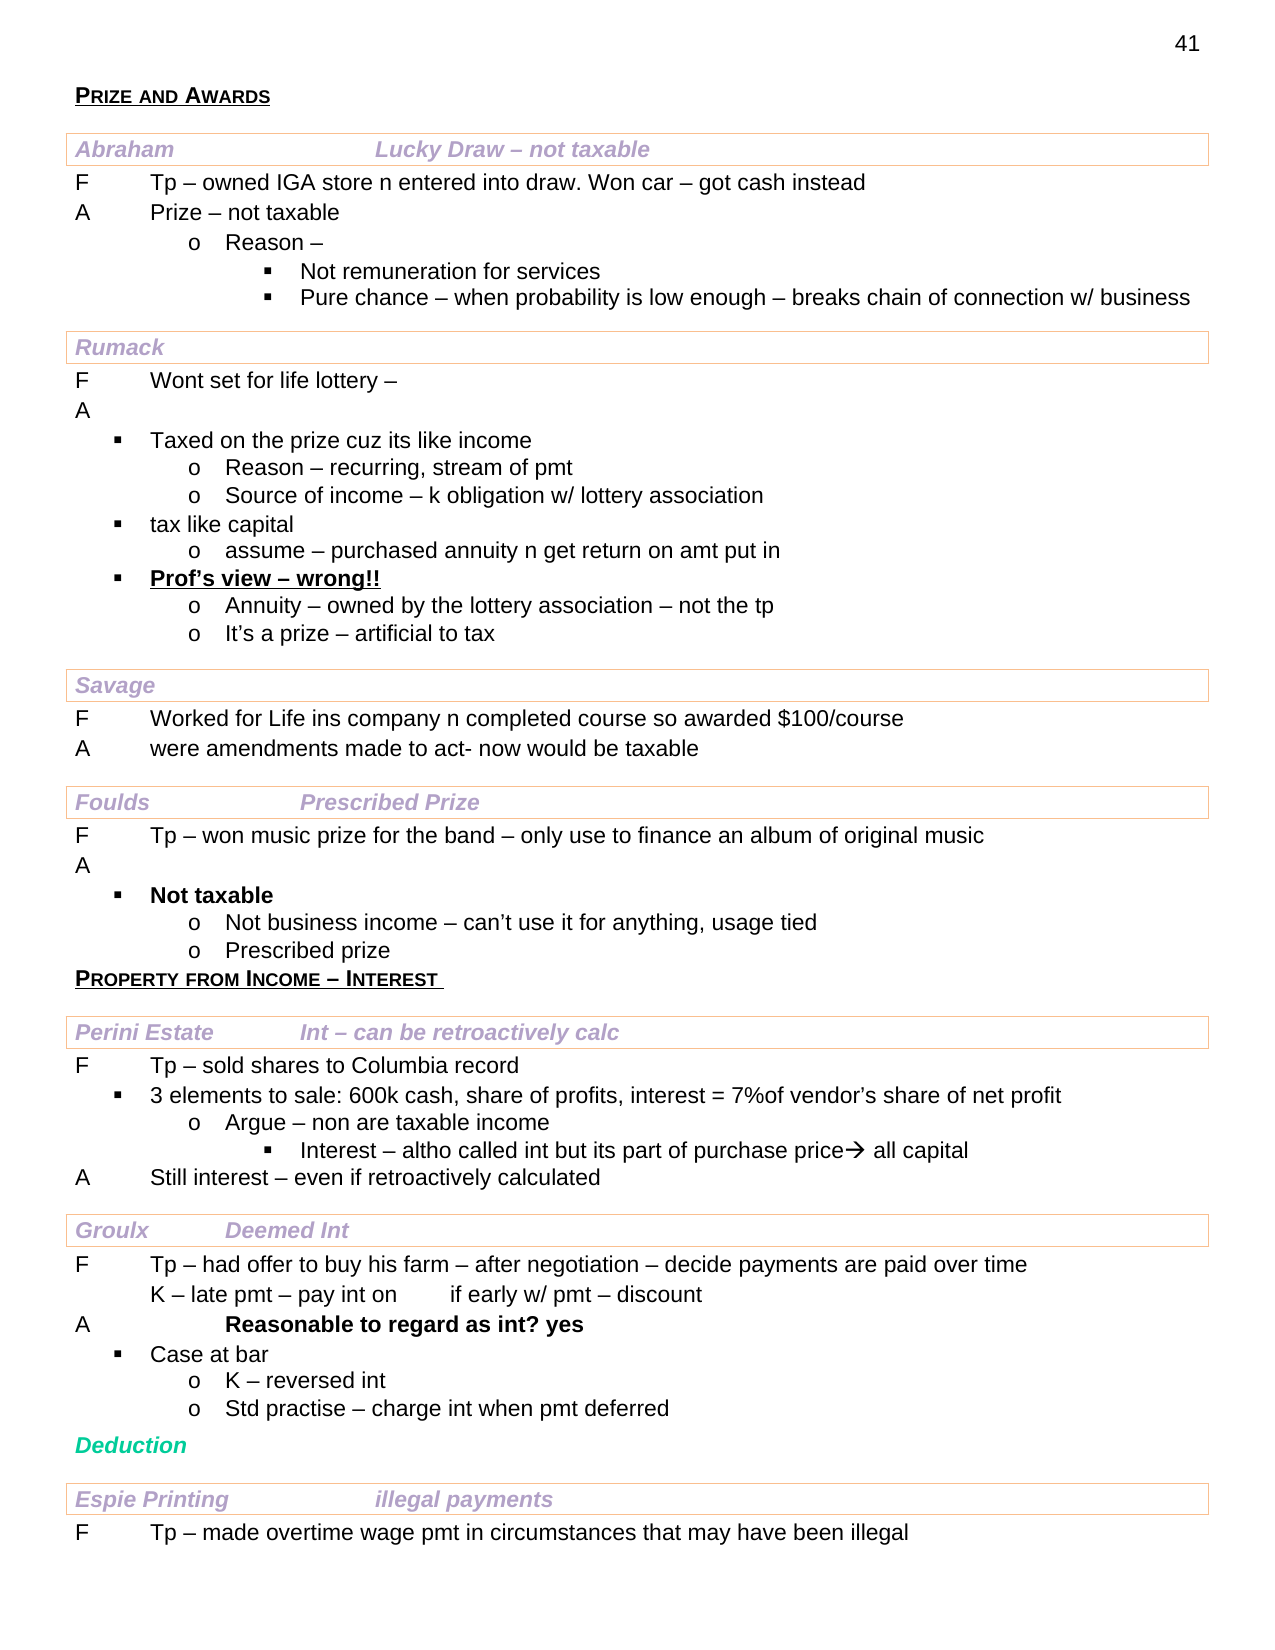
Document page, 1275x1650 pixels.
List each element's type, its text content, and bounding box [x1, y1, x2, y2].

subtitle Perini Estate Int – can be retroactively calc [67, 1017, 1208, 1048]
subtitle Property from Income – Interest [75, 965, 1200, 992]
subtitle Espie Printing illegal payments [67, 1484, 1208, 1514]
list Taxed on the prize cuz its like income [112, 427, 1200, 454]
text A [75, 397, 1200, 424]
subtitle Rumack [67, 332, 1208, 363]
list Not taxable [112, 882, 1200, 909]
text A Reasonable to regard as int? yes [75, 1311, 1200, 1337]
text F Worked for Life ins company n completed course so awarded $100/course [75, 705, 1200, 732]
list Prof’s view – wrong!! [112, 565, 1200, 592]
list Source of income – k obligation w/ lottery association [187, 482, 1200, 511]
list Reason – [187, 229, 1200, 258]
list Pure chance – when probability is low enough – breaks chain of connection w/ business [262, 284, 1200, 310]
text A Prize – not taxable [75, 199, 1200, 226]
text F Tp – owned IGA store n entered into draw. Won car – got cash instead [75, 169, 1200, 196]
subtitle Foulds Prescribed Prize [67, 787, 1208, 818]
subtitle Prize and Awards [75, 82, 1200, 109]
subtitle Savage [67, 670, 1208, 701]
list Case at bar [112, 1341, 1200, 1367]
subtitle Abraham Lucky Draw – not taxable [67, 134, 1208, 165]
list Interest – altho called int but its part of purchase price all capital [262, 1137, 1200, 1163]
list It’s a prize – artificial to tax [187, 620, 1200, 648]
list Not remuneration for services [262, 258, 1200, 284]
text F Tp – had offer to buy his farm – after negotiation – decide payments are paid over time [75, 1251, 1200, 1277]
text F Tp – won music prize for the band – only use to finance an album of original music [75, 822, 1200, 849]
list Argue – non are taxable income [187, 1109, 1200, 1137]
list 3 elements to sale: 600k cash, share of profits, interest = 7%of vendor’s share of net profit [112, 1082, 1200, 1109]
text F Tp – made overtime wage pmt in circumstances that may have been illegal [75, 1519, 1200, 1545]
list Not business income – can’t use it for anything, usage tied [187, 909, 1200, 937]
list K – reversed int [187, 1367, 1200, 1395]
list Prescribed prize [187, 937, 1200, 965]
subtitle Groulx Deemed Int [67, 1215, 1208, 1246]
text A were amendments made to act- now would be taxable [75, 735, 1200, 762]
list Reason – recurring, stream of pmt [187, 454, 1200, 482]
text K – late pmt – pay int on if early w/ pmt – discount [75, 1281, 1200, 1307]
text A [75, 852, 1200, 879]
text A Still interest – even if retroactively calculated [75, 1163, 1200, 1190]
subtitle Deduction [75, 1432, 1200, 1458]
text F Tp – sold shares to Columbia record [75, 1052, 1200, 1079]
text F Wont set for life lottery – [75, 367, 1200, 394]
list tax like capital [112, 511, 1200, 537]
list assume – purchased annuity n get return on amt put in [187, 537, 1200, 565]
list Std practise – charge int when pmt deferred [187, 1395, 1200, 1424]
list Annuity – owned by the lottery association – not the tp [187, 592, 1200, 620]
